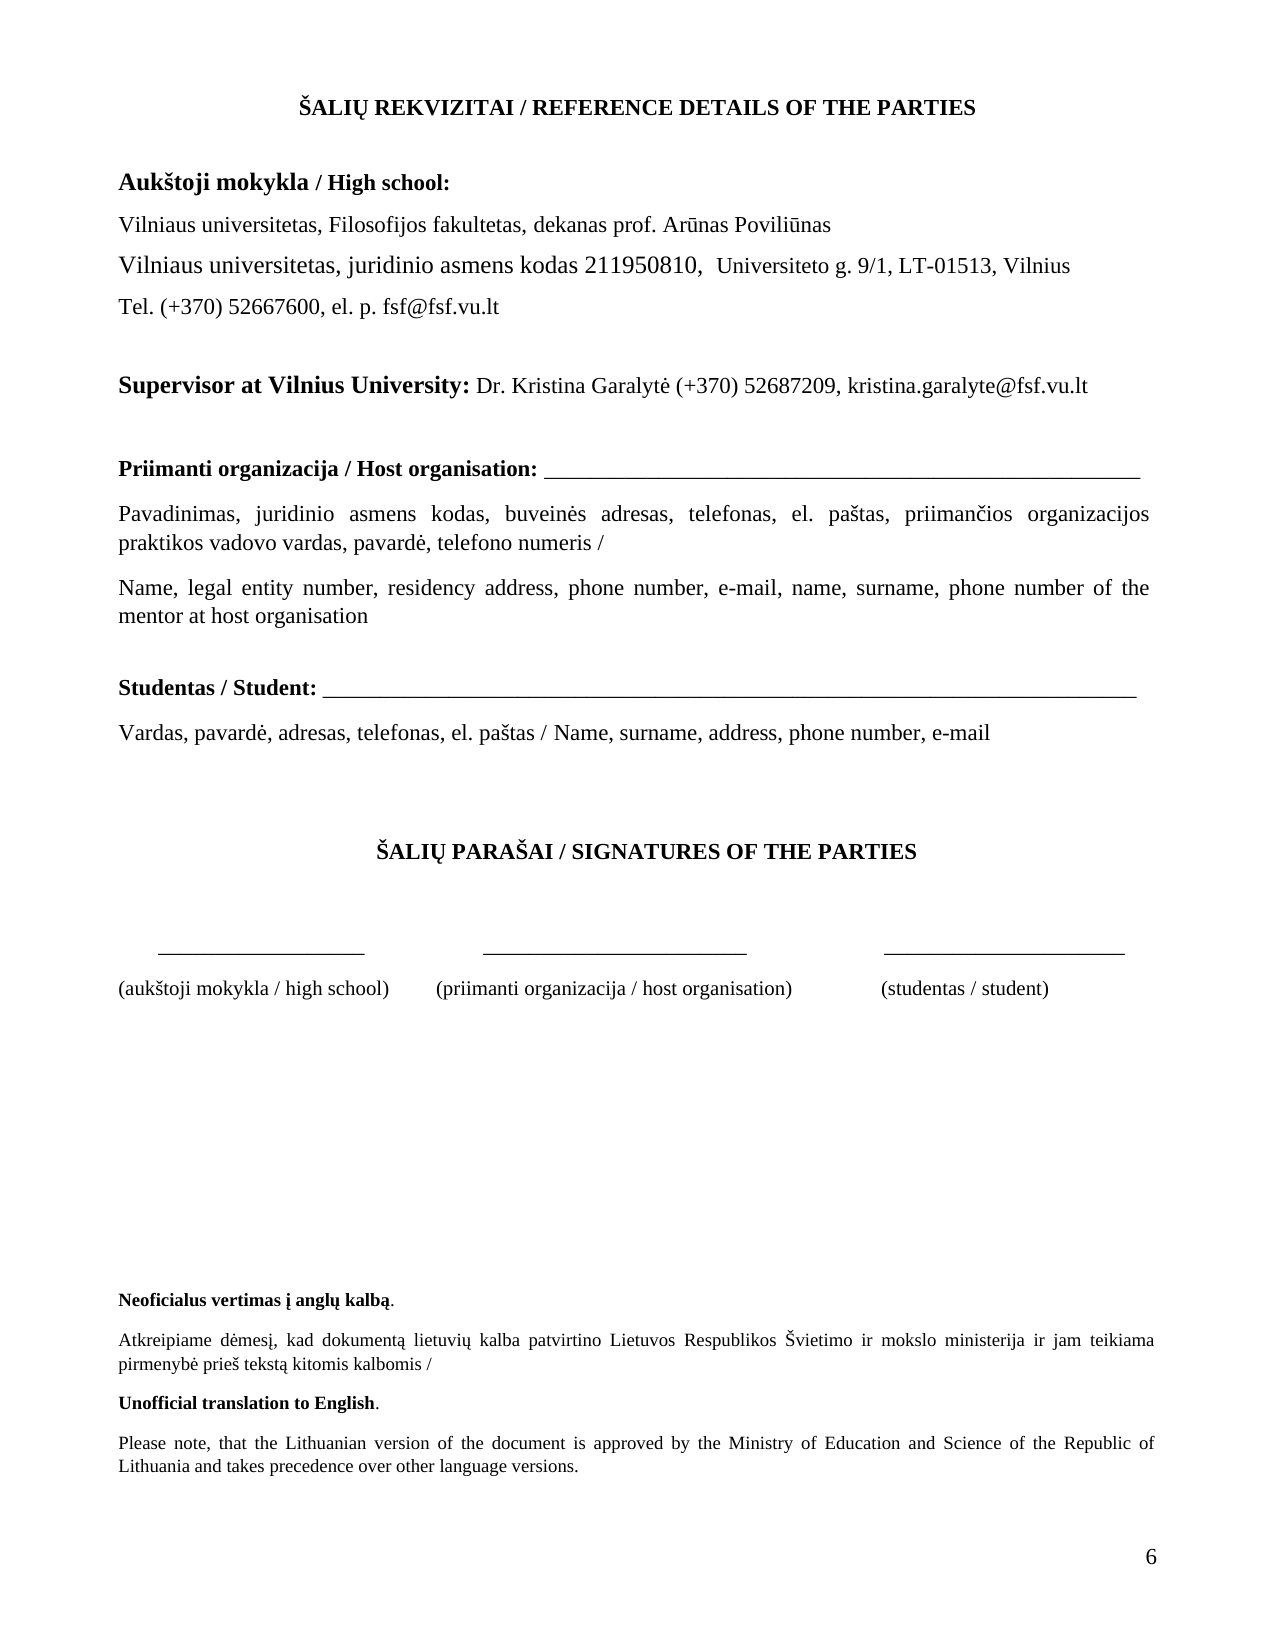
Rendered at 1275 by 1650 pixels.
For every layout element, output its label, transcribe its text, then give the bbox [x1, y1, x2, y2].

text Unofficial translation to English. [118, 1392, 1157, 1414]
text __________________ _______________________ _____________________ [118, 931, 1157, 957]
text Atkreipiame dėmesį, kad dokumentą lietuvių kalba patvirtino Lietuvos Respublikos Švietimo ir mokslo ministerija ir jam teikiama pirmenybė prieš tekstą kitomis kalbomis / [118, 1329, 1157, 1374]
text Name, legal entity number, residency address, phone number, e-mail, name, surname, phone number of the mentor at host organisation [118, 574, 1152, 628]
text Aukštoji mokykla / High school: [118, 167, 1157, 196]
text Supervisor at Vilnius University: Dr. Kristina Garalytė (+370) 52687209, kristina.garalyte@fsf.vu.lt [118, 370, 1157, 399]
text Pavadinimas, juridinio asmens kodas, buveinės adresas, telefonas, el. paštas, priimančios organizacijos praktikos vadovo vardas, pavardė, telefono numeris / [118, 500, 1152, 555]
text Vilniaus universitetas, Filosofijos fakultetas, dekanas prof. Arūnas Poviliūnas [118, 211, 1157, 237]
text Tel. (+370) 52667600, el. p. fsf@fsf.vu.lt [118, 293, 1157, 319]
text Vilniaus universitetas, juridinio asmens kodas 211950810, Universiteto g. 9/1, LT-01513, Vilnius [118, 250, 1157, 279]
text Priimanti organizacija / Host organisation: ____________________________________________________ [118, 455, 1152, 481]
text Vardas, pavardė, adresas, telefonas, el. paštas / Name, surname, address, phone number, e-mail [118, 719, 1157, 745]
text (aukštoji mokykla / high school) (priimanti organizacija / host organisation) (studentas / student) [118, 976, 1157, 1000]
text Studentas / Student: _______________________________________________________________________ [118, 673, 1152, 700]
text Please note, that the Lithuanian version of the document is approved by the Ministry of Education and Science of the Republic of Lithuania and takes precedence over other language versions. [118, 1432, 1157, 1477]
text ŠALIŲ REKVIZITAI / REFERENCE details of the parties [136, 94, 1138, 120]
text Neoficialus vertimas į anglų kalbą. [118, 1289, 1157, 1311]
text ŠALIŲ PARAŠAI / SIGNATURES OF THE PARTIES [136, 838, 1157, 865]
